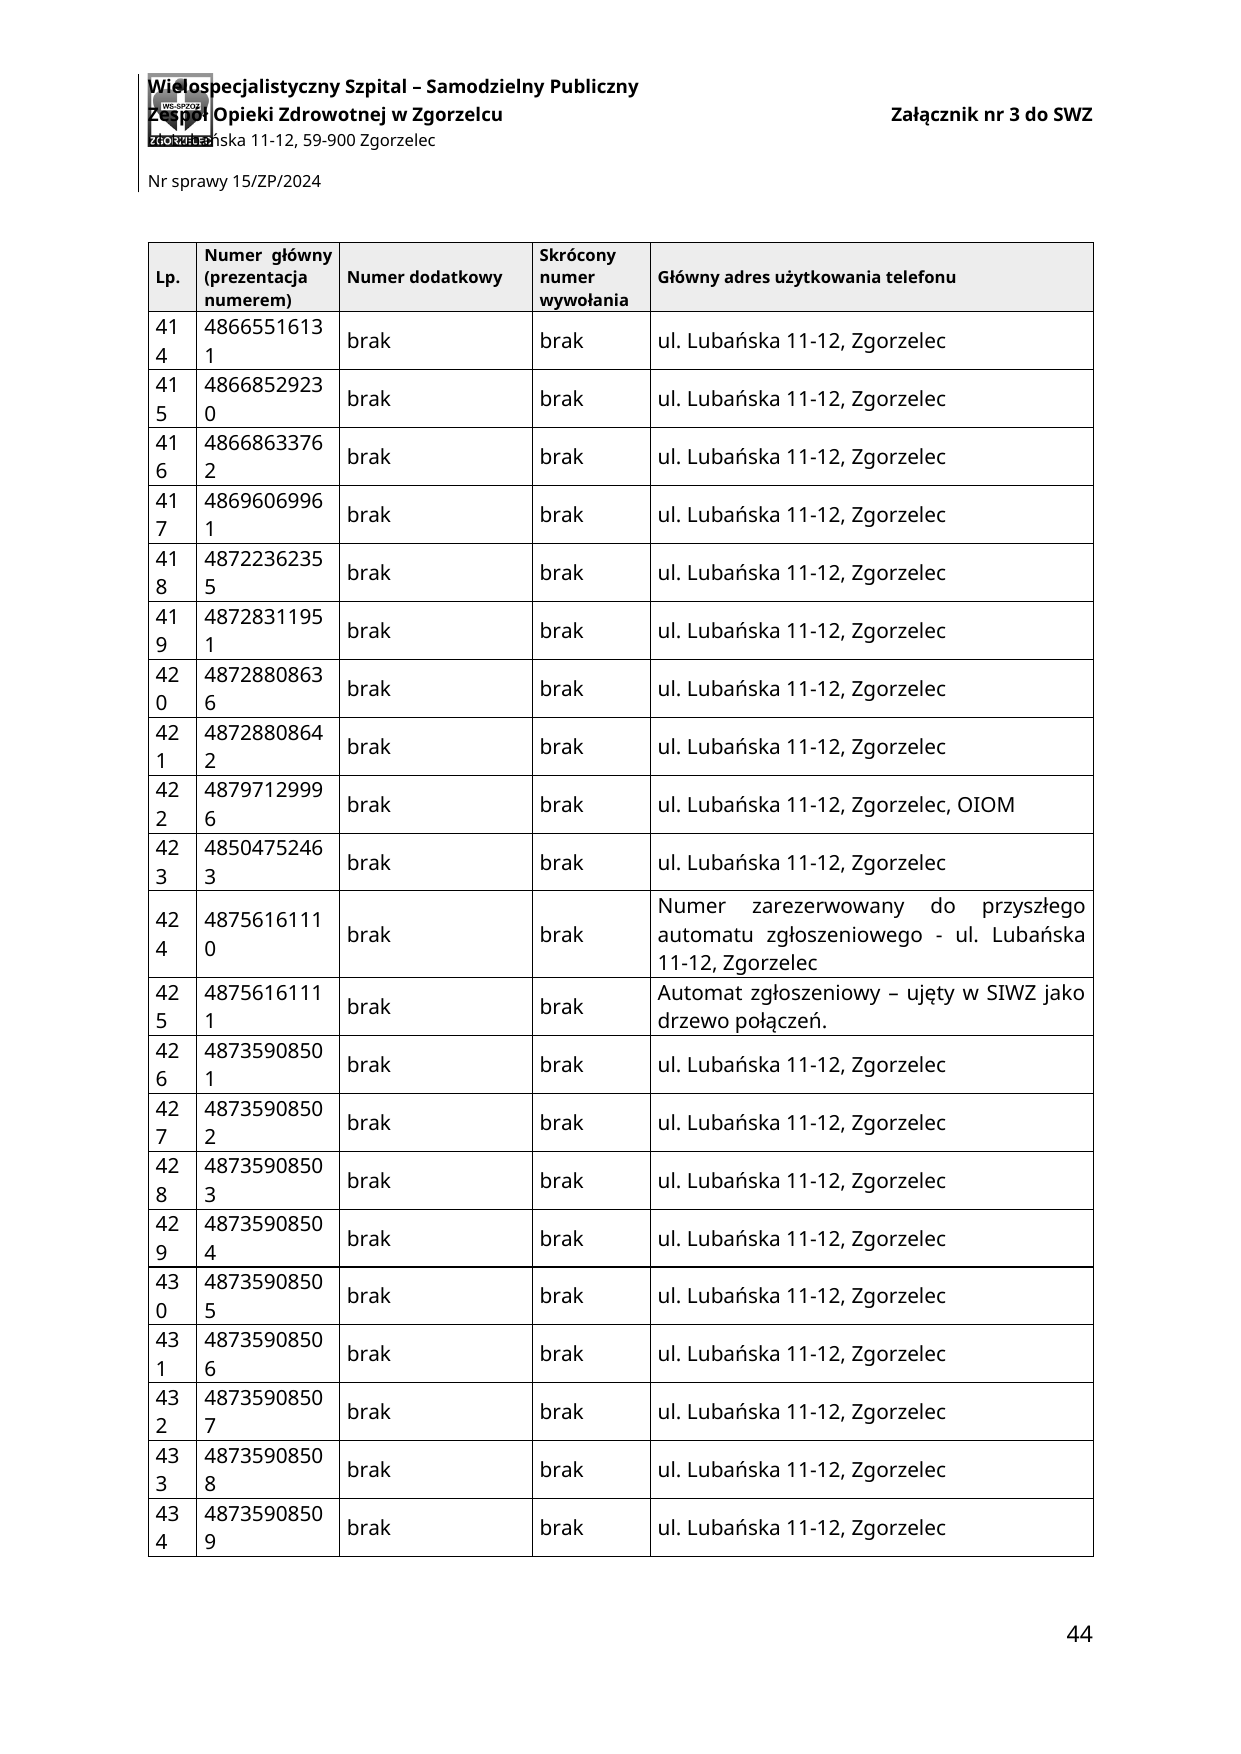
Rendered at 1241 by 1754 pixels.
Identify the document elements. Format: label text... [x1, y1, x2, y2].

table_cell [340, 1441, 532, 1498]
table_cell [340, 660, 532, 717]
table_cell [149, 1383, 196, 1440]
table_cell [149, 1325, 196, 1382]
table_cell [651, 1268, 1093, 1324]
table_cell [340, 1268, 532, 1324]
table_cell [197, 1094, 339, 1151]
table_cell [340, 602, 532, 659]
table_header Lp. [149, 243, 196, 311]
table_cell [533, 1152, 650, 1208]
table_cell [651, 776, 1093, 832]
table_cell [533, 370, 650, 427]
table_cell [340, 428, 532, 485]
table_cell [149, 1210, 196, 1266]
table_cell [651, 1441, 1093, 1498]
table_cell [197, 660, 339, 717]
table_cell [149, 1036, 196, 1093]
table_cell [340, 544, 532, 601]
table_header Skrócony numer wywołania [533, 243, 650, 311]
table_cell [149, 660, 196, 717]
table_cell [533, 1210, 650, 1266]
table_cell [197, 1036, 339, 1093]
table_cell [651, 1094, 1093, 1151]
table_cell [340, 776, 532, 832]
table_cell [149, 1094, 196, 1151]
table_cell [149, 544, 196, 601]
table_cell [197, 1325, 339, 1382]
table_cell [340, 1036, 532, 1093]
table_header Numer główny (prezentacja numerem) [197, 243, 339, 311]
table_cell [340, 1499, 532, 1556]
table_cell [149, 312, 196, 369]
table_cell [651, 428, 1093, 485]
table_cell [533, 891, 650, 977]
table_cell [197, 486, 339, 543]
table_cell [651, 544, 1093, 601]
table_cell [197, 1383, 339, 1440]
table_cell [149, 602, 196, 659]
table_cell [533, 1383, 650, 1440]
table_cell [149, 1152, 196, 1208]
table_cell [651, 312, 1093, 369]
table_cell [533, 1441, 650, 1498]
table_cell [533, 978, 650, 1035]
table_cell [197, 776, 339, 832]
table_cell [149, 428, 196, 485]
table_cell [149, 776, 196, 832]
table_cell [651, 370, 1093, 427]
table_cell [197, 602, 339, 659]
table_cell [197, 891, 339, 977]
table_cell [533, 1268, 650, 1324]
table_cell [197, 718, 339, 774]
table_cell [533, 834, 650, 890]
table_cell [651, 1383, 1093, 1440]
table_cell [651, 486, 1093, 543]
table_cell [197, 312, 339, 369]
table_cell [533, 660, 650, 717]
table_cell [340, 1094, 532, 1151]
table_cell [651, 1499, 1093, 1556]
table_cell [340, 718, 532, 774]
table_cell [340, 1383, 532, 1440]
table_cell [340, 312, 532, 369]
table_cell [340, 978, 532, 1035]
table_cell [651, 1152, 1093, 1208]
table_header Numer dodatkowy [340, 243, 532, 311]
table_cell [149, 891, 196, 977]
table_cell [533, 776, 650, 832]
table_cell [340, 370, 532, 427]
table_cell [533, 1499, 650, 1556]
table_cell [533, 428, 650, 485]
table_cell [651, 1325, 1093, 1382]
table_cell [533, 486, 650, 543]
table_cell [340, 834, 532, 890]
table_header Główny adres użytkowania telefonu [651, 243, 1093, 311]
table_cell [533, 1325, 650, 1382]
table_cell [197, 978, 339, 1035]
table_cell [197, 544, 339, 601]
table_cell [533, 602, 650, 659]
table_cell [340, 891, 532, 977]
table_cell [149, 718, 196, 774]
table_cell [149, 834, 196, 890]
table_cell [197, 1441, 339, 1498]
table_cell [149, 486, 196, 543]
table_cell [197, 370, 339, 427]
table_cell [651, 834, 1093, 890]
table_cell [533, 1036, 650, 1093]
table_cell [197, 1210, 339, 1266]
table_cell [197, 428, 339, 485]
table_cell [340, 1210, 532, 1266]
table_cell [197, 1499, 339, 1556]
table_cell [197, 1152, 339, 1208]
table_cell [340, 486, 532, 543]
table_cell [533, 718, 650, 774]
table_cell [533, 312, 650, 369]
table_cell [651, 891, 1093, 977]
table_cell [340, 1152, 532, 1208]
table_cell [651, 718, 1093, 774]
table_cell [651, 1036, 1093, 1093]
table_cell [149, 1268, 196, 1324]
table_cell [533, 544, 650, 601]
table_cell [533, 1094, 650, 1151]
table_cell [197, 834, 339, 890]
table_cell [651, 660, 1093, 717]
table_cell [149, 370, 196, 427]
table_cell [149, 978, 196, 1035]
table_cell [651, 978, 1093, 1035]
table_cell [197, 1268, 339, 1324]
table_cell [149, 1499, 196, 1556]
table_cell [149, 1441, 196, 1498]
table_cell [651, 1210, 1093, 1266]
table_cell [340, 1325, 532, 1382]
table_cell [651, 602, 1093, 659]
